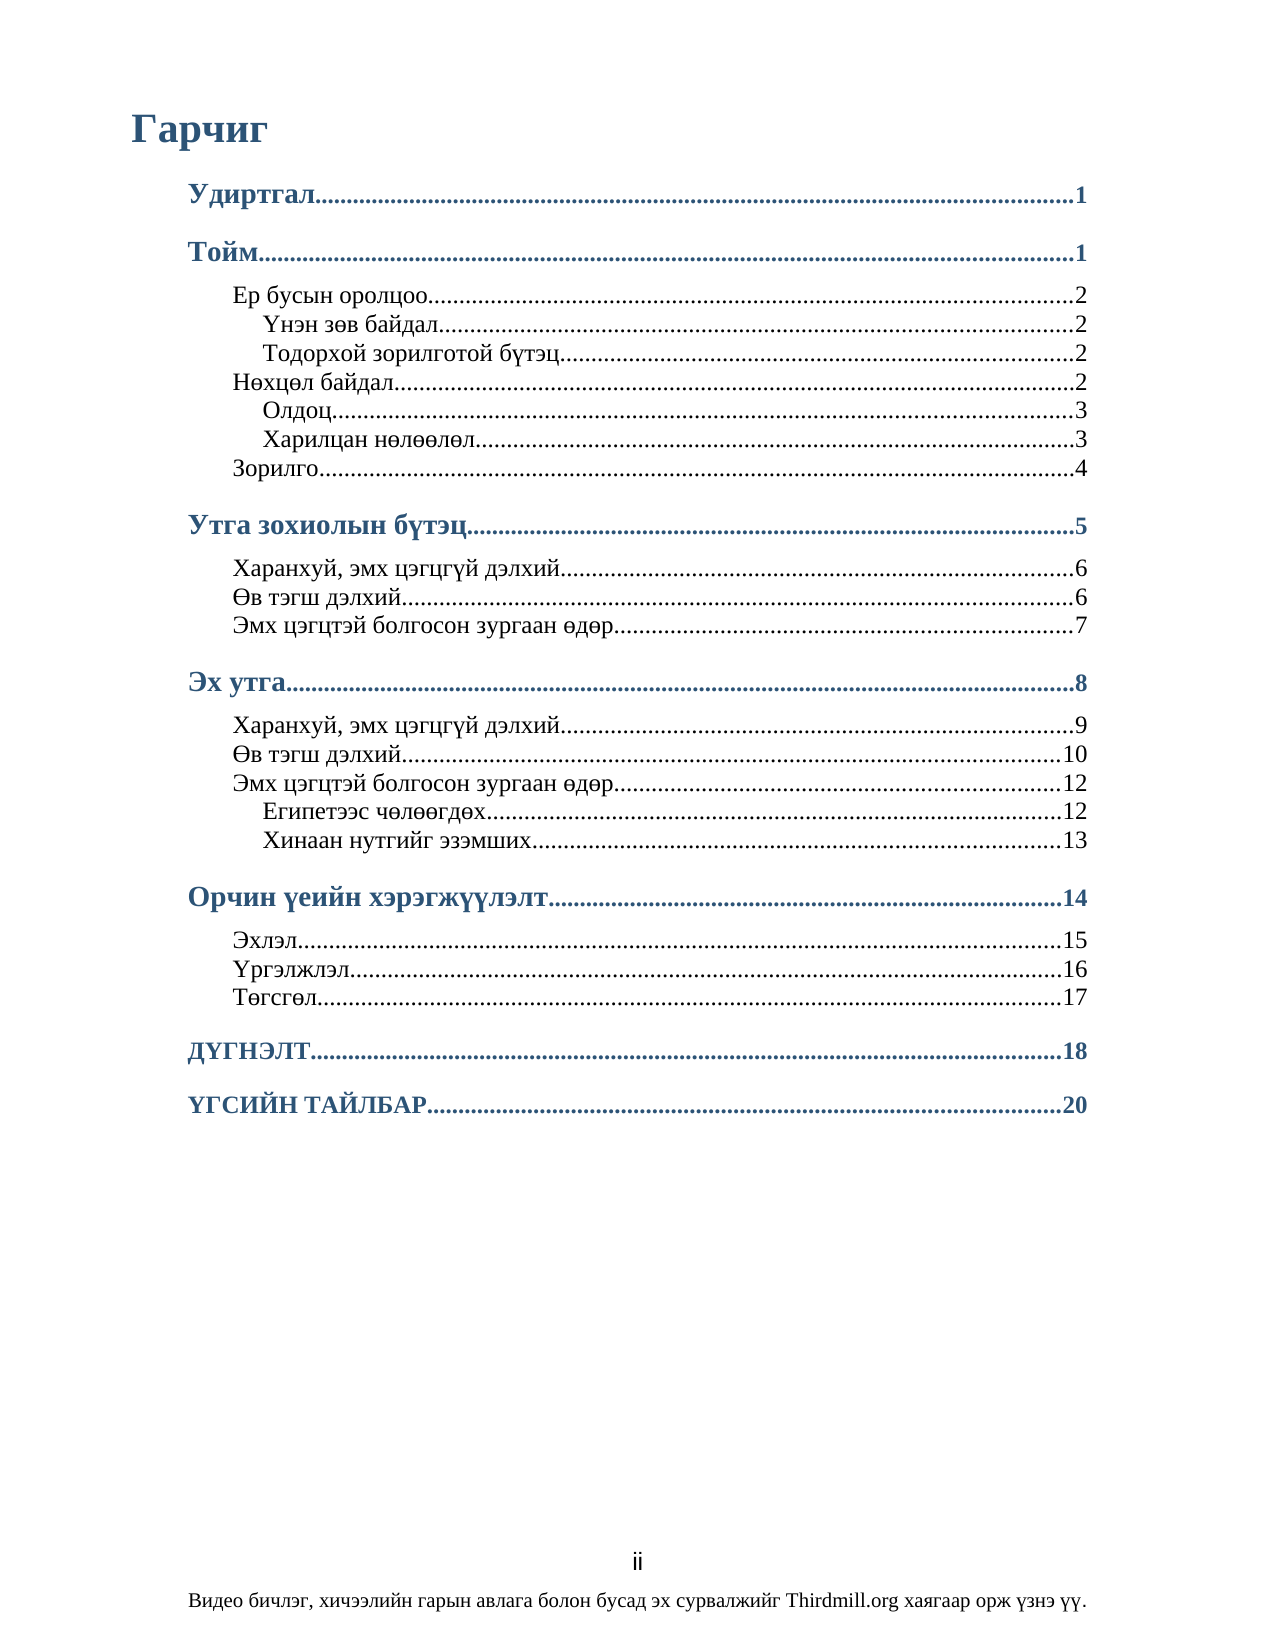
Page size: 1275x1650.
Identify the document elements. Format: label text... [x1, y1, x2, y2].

text Орчин үеийн хэрэгжүүлэлт 14 [187, 879, 1087, 912]
text Эх утга 8 [187, 664, 1087, 698]
text Өв тэгш дэлхий 6 [232, 582, 1087, 610]
text Зорилго 4 [232, 453, 1087, 482]
text Эмх цэгцтэй болгосон зургаан өдөр 7 [232, 610, 1087, 639]
text Хинаан нутгийг эзэмших 13 [262, 825, 1087, 854]
text ДҮГНЭЛТ 18 [187, 1036, 1087, 1065]
text Гарчиг [131, 103, 1087, 151]
text Тодорхой зорилготой бүтэц 2 [262, 338, 1087, 367]
text Ер бусын оролцоо 2 [232, 281, 1087, 309]
text Олдоц 3 [262, 396, 1087, 424]
text ҮГСИЙН ТАЙЛБАР 20 [187, 1090, 1087, 1119]
text Төгсгөл 17 [232, 982, 1087, 1011]
text Нөхцөл байдал 2 [232, 367, 1087, 396]
text Харанхуй, эмх цэгцгүй дэлхий 6 [232, 553, 1087, 582]
text Утга зохиолын бүтэц 5 [187, 507, 1087, 540]
text Египетээс чөлөөгдөх 12 [262, 796, 1087, 825]
text Эмх цэгцтэй болгосон зургаан өдөр 12 [232, 768, 1087, 796]
text Тойм 1 [187, 234, 1087, 268]
text Үргэлжлэл 16 [232, 954, 1087, 982]
text Харанхуй, эмх цэгцгүй дэлхий 9 [232, 710, 1087, 739]
text Эхлэл 15 [232, 925, 1087, 954]
text Үнэн зөв байдал 2 [262, 309, 1087, 338]
text Өв тэгш дэлхий 10 [232, 739, 1087, 768]
text Харилцан нөлөөлөл 3 [262, 424, 1087, 453]
text Удиртгал 1 [187, 176, 1087, 209]
